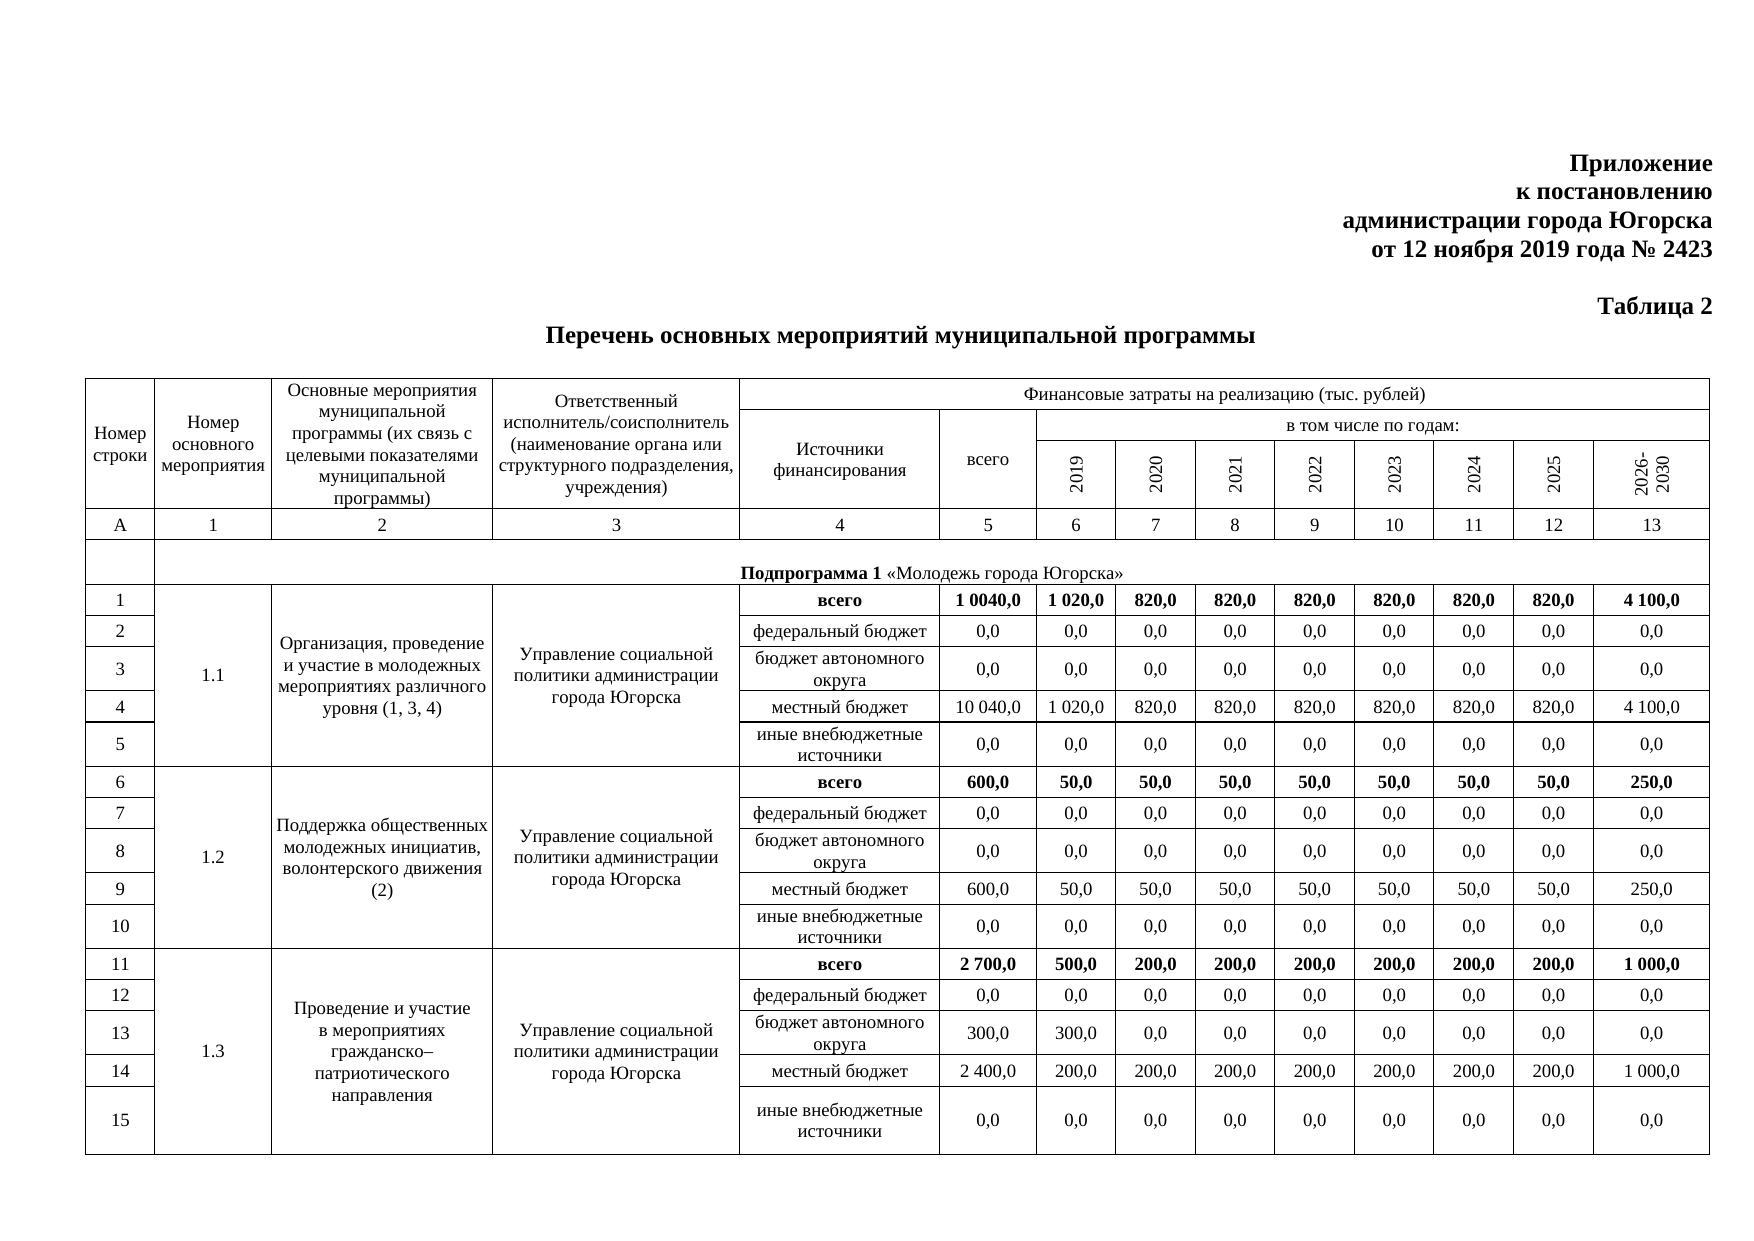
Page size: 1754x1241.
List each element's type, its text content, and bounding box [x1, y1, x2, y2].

table_cell 820,0 [1434, 691, 1513, 721]
table_cell 820,0 [1116, 691, 1195, 721]
table_cell 820,0 [1196, 585, 1274, 615]
table_cell 0,0 [1514, 616, 1593, 646]
table_cell 0,0 [1116, 1087, 1195, 1153]
table_cell 300,0 [940, 1011, 1036, 1054]
table_cell федеральный бюджет [740, 980, 939, 1010]
table_cell 50,0 [1196, 767, 1274, 797]
table_cell Поддержка общественных молодежных инициатив, волонтерского движения (2) [272, 767, 492, 948]
table_cell 9 [1275, 509, 1354, 539]
table_cell 12 [86, 980, 154, 1010]
table_cell 11 [1434, 509, 1513, 539]
table_cell 0,0 [1116, 647, 1195, 690]
table_cell Организация, проведение и участие в молодежных мероприятиях различного уровня (1, 3, 4) [272, 585, 492, 766]
table_cell 4 [86, 691, 154, 721]
table_cell 0,0 [1355, 723, 1433, 766]
table_cell местный бюджет [740, 1055, 939, 1086]
table_cell 820,0 [1514, 585, 1593, 615]
table_cell 0,0 [1434, 798, 1513, 828]
table_cell 0,0 [1355, 647, 1433, 690]
table_cell 0,0 [1355, 829, 1433, 872]
table_cell 200,0 [1434, 949, 1513, 979]
table_cell 11 [86, 949, 154, 979]
table_cell 0,0 [1594, 723, 1709, 766]
table_cell 1 0040,0 [940, 585, 1036, 615]
table_cell 0,0 [1037, 829, 1115, 872]
table_cell 2 [272, 509, 492, 539]
table_cell 0,0 [1434, 1087, 1513, 1153]
table_cell 0,0 [940, 616, 1036, 646]
table_cell 1 020,0 [1037, 691, 1115, 721]
table_cell Источники финансирования [740, 410, 939, 508]
table_cell 0,0 [1594, 829, 1709, 872]
table_cell 0,0 [1196, 723, 1274, 766]
text администрации города Югорска [89, 205, 1713, 234]
table_cell 2022 [1275, 441, 1354, 508]
table_cell 0,0 [1196, 980, 1274, 1010]
table_cell 15 [86, 1087, 154, 1153]
table_cell 0,0 [940, 980, 1036, 1010]
table_cell 1.3 [155, 949, 271, 1153]
table_cell 10 040,0 [940, 691, 1036, 721]
table_cell 0,0 [940, 798, 1036, 828]
table_cell 0,0 [1196, 1087, 1274, 1153]
table_cell всего [940, 410, 1036, 508]
table_cell 50,0 [1037, 873, 1115, 903]
table_cell 6 [1037, 509, 1115, 539]
table_cell 200,0 [1116, 949, 1195, 979]
table_cell 2024 [1434, 441, 1513, 508]
table_cell 600,0 [940, 873, 1036, 903]
table_cell 5 [940, 509, 1036, 539]
table_header Финансовые затраты на реализацию (тыс. рублей) [740, 379, 1709, 409]
table_cell 12 [1514, 509, 1593, 539]
table_cell 13 [1594, 509, 1709, 539]
table_cell 50,0 [1355, 767, 1433, 797]
table_cell 0,0 [940, 723, 1036, 766]
table_cell 0,0 [1275, 723, 1354, 766]
table_cell 0,0 [1434, 829, 1513, 872]
table_cell 820,0 [1434, 585, 1513, 615]
table_header Номер основного мероприятия [155, 379, 271, 508]
table_cell 820,0 [1116, 585, 1195, 615]
table_cell 2 700,0 [940, 949, 1036, 979]
text Приложение [89, 148, 1713, 176]
table_cell 300,0 [1037, 1011, 1115, 1054]
table_cell 5 [86, 723, 154, 766]
table_cell 10 [1355, 509, 1433, 539]
table_cell 4 [740, 509, 939, 539]
table_cell 3 [86, 647, 154, 690]
table_cell 0,0 [1116, 616, 1195, 646]
table_cell 50,0 [1037, 767, 1115, 797]
table_cell 0,0 [1514, 980, 1593, 1010]
table_cell 0,0 [1196, 616, 1274, 646]
table_cell 250,0 [1594, 767, 1709, 797]
table_cell 820,0 [1355, 691, 1433, 721]
table_cell 0,0 [1514, 723, 1593, 766]
table_cell федеральный бюджет [740, 798, 939, 828]
table_cell бюджет автономного округа [740, 1011, 939, 1054]
table_cell 3 [493, 509, 739, 539]
table_cell 9 [86, 873, 154, 903]
table_cell 2 400,0 [940, 1055, 1036, 1086]
table_cell 0,0 [1275, 798, 1354, 828]
table_cell 0,0 [1594, 905, 1709, 948]
table_cell 820,0 [1514, 691, 1593, 721]
table_cell 0,0 [1434, 1011, 1513, 1054]
table_cell 200,0 [1355, 949, 1433, 979]
table_cell 200,0 [1275, 949, 1354, 979]
table_cell 0,0 [940, 829, 1036, 872]
table_cell 4 100,0 [1594, 691, 1709, 721]
table_cell [86, 540, 154, 583]
table_cell 50,0 [1275, 873, 1354, 903]
table_cell 0,0 [1355, 905, 1433, 948]
table_cell 14 [86, 1055, 154, 1086]
table_cell 200,0 [1037, 1055, 1115, 1086]
table_cell всего [740, 585, 939, 615]
table_cell 0,0 [1037, 1087, 1115, 1153]
table_cell 0,0 [1275, 905, 1354, 948]
table_cell 50,0 [1434, 873, 1513, 903]
table_cell 1.2 [155, 767, 271, 948]
table_cell 7 [1116, 509, 1195, 539]
table_cell 0,0 [1514, 647, 1593, 690]
table_cell 0,0 [1116, 798, 1195, 828]
table_cell Подпрограмма 1 «Молодежь города Югорска» [155, 540, 1709, 583]
table_cell 1 020,0 [1037, 585, 1115, 615]
table_cell 200,0 [1116, 1055, 1195, 1086]
table_cell 7 [86, 798, 154, 828]
table_cell 0,0 [1594, 798, 1709, 828]
table_cell 500,0 [1037, 949, 1115, 979]
table_cell 200,0 [1196, 1055, 1274, 1086]
table_cell 1 000,0 [1594, 1055, 1709, 1086]
table_cell 50,0 [1514, 873, 1593, 903]
table_cell 0,0 [1116, 905, 1195, 948]
table_cell 0,0 [1275, 1087, 1354, 1153]
table_cell 0,0 [1355, 616, 1433, 646]
table_cell в том числе по годам: [1037, 410, 1709, 440]
table_cell 0,0 [1434, 647, 1513, 690]
table_cell 0,0 [940, 647, 1036, 690]
table_cell 1 000,0 [1594, 949, 1709, 979]
table_cell 50,0 [1196, 873, 1274, 903]
table_cell 0,0 [1594, 1011, 1709, 1054]
table_cell 10 [86, 905, 154, 948]
text Перечень основных мероприятий муниципальной программы [89, 320, 1713, 349]
table_cell 0,0 [1196, 1011, 1274, 1054]
table_cell 0,0 [1037, 980, 1115, 1010]
text Таблица 2 [89, 291, 1713, 320]
table_cell 0,0 [1514, 905, 1593, 948]
table_cell иные внебюджетные источники [740, 1087, 939, 1153]
table_cell 200,0 [1434, 1055, 1513, 1086]
table_header Номер строки [86, 379, 154, 508]
table_cell 0,0 [1594, 616, 1709, 646]
table_cell 0,0 [1116, 723, 1195, 766]
table_cell 0,0 [1275, 829, 1354, 872]
table_cell Управление социальной политики администрации города Югорска [493, 767, 739, 948]
table_cell 820,0 [1355, 585, 1433, 615]
table_cell 0,0 [1196, 798, 1274, 828]
table_cell 1 [155, 509, 271, 539]
table_cell 50,0 [1434, 767, 1513, 797]
table_cell 0,0 [1355, 1011, 1433, 1054]
table_cell 0,0 [940, 1087, 1036, 1153]
table_cell 820,0 [1275, 585, 1354, 615]
table_cell 0,0 [1514, 1087, 1593, 1153]
table_cell 1.1 [155, 585, 271, 766]
text к постановлению [89, 176, 1713, 205]
table_cell 50,0 [1355, 873, 1433, 903]
table_cell 2026-2030 [1594, 441, 1709, 508]
table_cell 2019 [1037, 441, 1115, 508]
table_cell 250,0 [1594, 873, 1709, 903]
table_cell 0,0 [1037, 616, 1115, 646]
table_cell 0,0 [1355, 1087, 1433, 1153]
table_cell 0,0 [1355, 798, 1433, 828]
table_cell 200,0 [1514, 1055, 1593, 1086]
table_cell 0,0 [1594, 1087, 1709, 1153]
table_header Ответственный исполнитель/соисполнитель (наименование органа или структурного подразделения, учреждения) [493, 379, 739, 508]
table_cell 0,0 [1434, 723, 1513, 766]
table_cell А [86, 509, 154, 539]
table_cell 0,0 [1594, 980, 1709, 1010]
table_cell 0,0 [1037, 647, 1115, 690]
table_cell 50,0 [1116, 767, 1195, 797]
table_cell 50,0 [1116, 873, 1195, 903]
table_cell 820,0 [1196, 691, 1274, 721]
table_cell 2025 [1514, 441, 1593, 508]
table_cell 200,0 [1355, 1055, 1433, 1086]
table_cell всего [740, 767, 939, 797]
table_cell 820,0 [1275, 691, 1354, 721]
table_cell 0,0 [1514, 1011, 1593, 1054]
table_cell Управление социальной политики администрации города Югорска [493, 585, 739, 766]
table_cell 0,0 [1037, 798, 1115, 828]
table_cell 200,0 [1275, 1055, 1354, 1086]
table_cell 200,0 [1514, 949, 1593, 979]
table_cell 0,0 [1514, 798, 1593, 828]
table_cell 0,0 [1275, 616, 1354, 646]
table_cell 0,0 [1514, 829, 1593, 872]
table_cell 0,0 [1275, 647, 1354, 690]
table_cell всего [740, 949, 939, 979]
table_cell 0,0 [1037, 723, 1115, 766]
table_cell 0,0 [1196, 829, 1274, 872]
table_cell 2 [86, 616, 154, 646]
table_cell местный бюджет [740, 873, 939, 903]
table_cell 6 [86, 767, 154, 797]
table_cell 0,0 [1434, 616, 1513, 646]
table_cell 0,0 [1434, 980, 1513, 1010]
text от 12 ноября 2019 года № 2423 [89, 234, 1713, 263]
table_cell 8 [1196, 509, 1274, 539]
table_cell 4 100,0 [1594, 585, 1709, 615]
table_cell бюджет автономного округа [740, 829, 939, 872]
table_cell 2023 [1355, 441, 1433, 508]
table_cell 200,0 [1196, 949, 1274, 979]
table_cell 0,0 [1196, 647, 1274, 690]
table_cell федеральный бюджет [740, 616, 939, 646]
table_cell Управление социальной политики администрации города Югорска [493, 949, 739, 1153]
table_cell 13 [86, 1011, 154, 1054]
table_cell 600,0 [940, 767, 1036, 797]
table_cell 0,0 [1275, 1011, 1354, 1054]
table_cell 0,0 [1275, 980, 1354, 1010]
table_cell 0,0 [1434, 905, 1513, 948]
table_header Основные мероприятия муниципальной программы (их связь с целевыми показателями муниципальной программы) [272, 379, 492, 508]
table_cell 0,0 [1594, 647, 1709, 690]
table_cell 2021 [1196, 441, 1274, 508]
table_cell 0,0 [1355, 980, 1433, 1010]
table_cell 0,0 [1116, 829, 1195, 872]
table_cell 8 [86, 829, 154, 872]
table_cell 1 [86, 585, 154, 615]
table_cell 0,0 [1196, 905, 1274, 948]
table_cell Проведение и участие в мероприятиях гражданско–патриотического направления [272, 949, 492, 1153]
table_cell иные внебюджетные источники [740, 905, 939, 948]
table_cell бюджет автономного округа [740, 647, 939, 690]
table_cell 50,0 [1275, 767, 1354, 797]
table_cell 0,0 [940, 905, 1036, 948]
table_cell иные внебюджетные источники [740, 723, 939, 766]
table_cell 50,0 [1514, 767, 1593, 797]
table_cell местный бюджет [740, 691, 939, 721]
table_cell 0,0 [1116, 980, 1195, 1010]
table_cell 2020 [1116, 441, 1195, 508]
table_cell 0,0 [1116, 1011, 1195, 1054]
table_cell 0,0 [1037, 905, 1115, 948]
